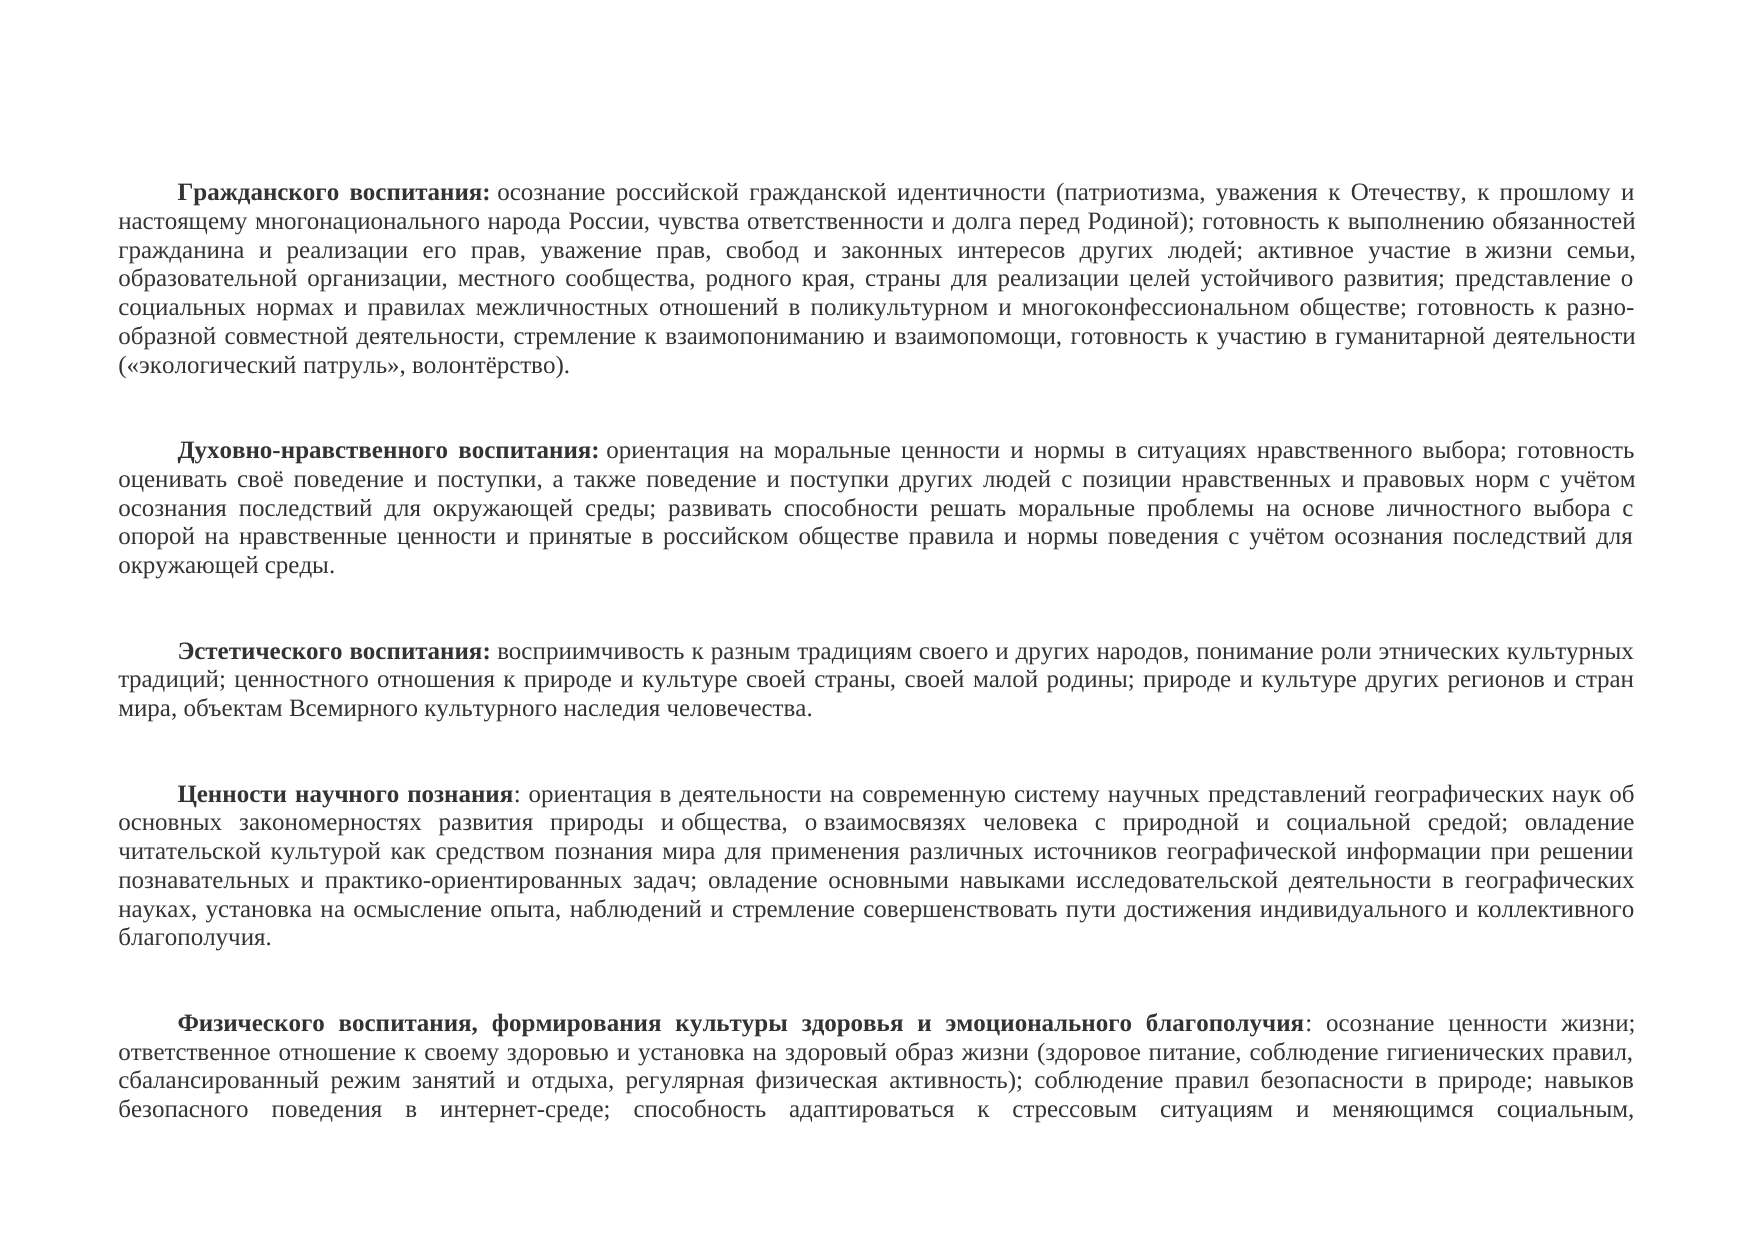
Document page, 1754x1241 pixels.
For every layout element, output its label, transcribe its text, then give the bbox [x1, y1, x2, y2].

text Эстетического воспитания: восприимчивость к разным традициям своего и других народов, понимание роли этнических культурных традиций; ценностного отношения к природе и культуре своей страны, своей малой родины; природе и культуре других регионов и стран мира, объектам Всемирного культурного наследия человечества. [118, 636, 1636, 722]
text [118, 1008, 1636, 1123]
text Ценности научного познания: ориентация в деятельности на современную систему научных представлений географических наук об основных закономерностях развития природы и общества, о взаимосвязях человека с природной и социальной средой; овладение читательской культурой как средством познания мира для применения различных источников географической информации при решении познавательных и практико-ориентированных задач; овладение основными навыками исследовательской деятельности в географических науках, установка на осмысление опыта, наблюдений и стремление совершенствовать пути достижения индивидуального и коллективного благополучия. [118, 779, 1636, 951]
text Гражданского воспитания: осознание российской гражданской идентичности (патриотизма, уважения к Отечеству, к прошлому и настоящему многонационального народа России, чувства ответственности и долга перед Родиной); готовность к выполнению обязанностей гражданина и реализации его прав, уважение прав, свобод и законных интересов других людей; активное участие в жизни семьи, образовательной организации, местного сообщества, родного края, страны для реализации целей устойчивого развития; представление о социальных нормах и правилах межличностных отношений в поликультурном и многоконфессиональном обществе; готовность к разно-образной совместной деятельности, стремление к взаимопониманию и взаимопомощи, готовность к участию в гуманитарной деятельности («экологический патруль», волонтёрство). [118, 177, 1636, 378]
text Духовно-нравственного воспитания: ориентация на моральные ценности и нормы в ситуациях нравственного выбора; готовность оценивать своё поведение и поступки, а также поведение и поступки других людей с позиции нравственных и правовых норм с учётом осознания последствий для окружающей среды; развивать способности решать моральные проблемы на основе личностного выбора с опорой на нравственные ценности и принятые в российском обществе правила и нормы поведения с учётом осознания последствий для окружающей среды. [118, 435, 1636, 579]
